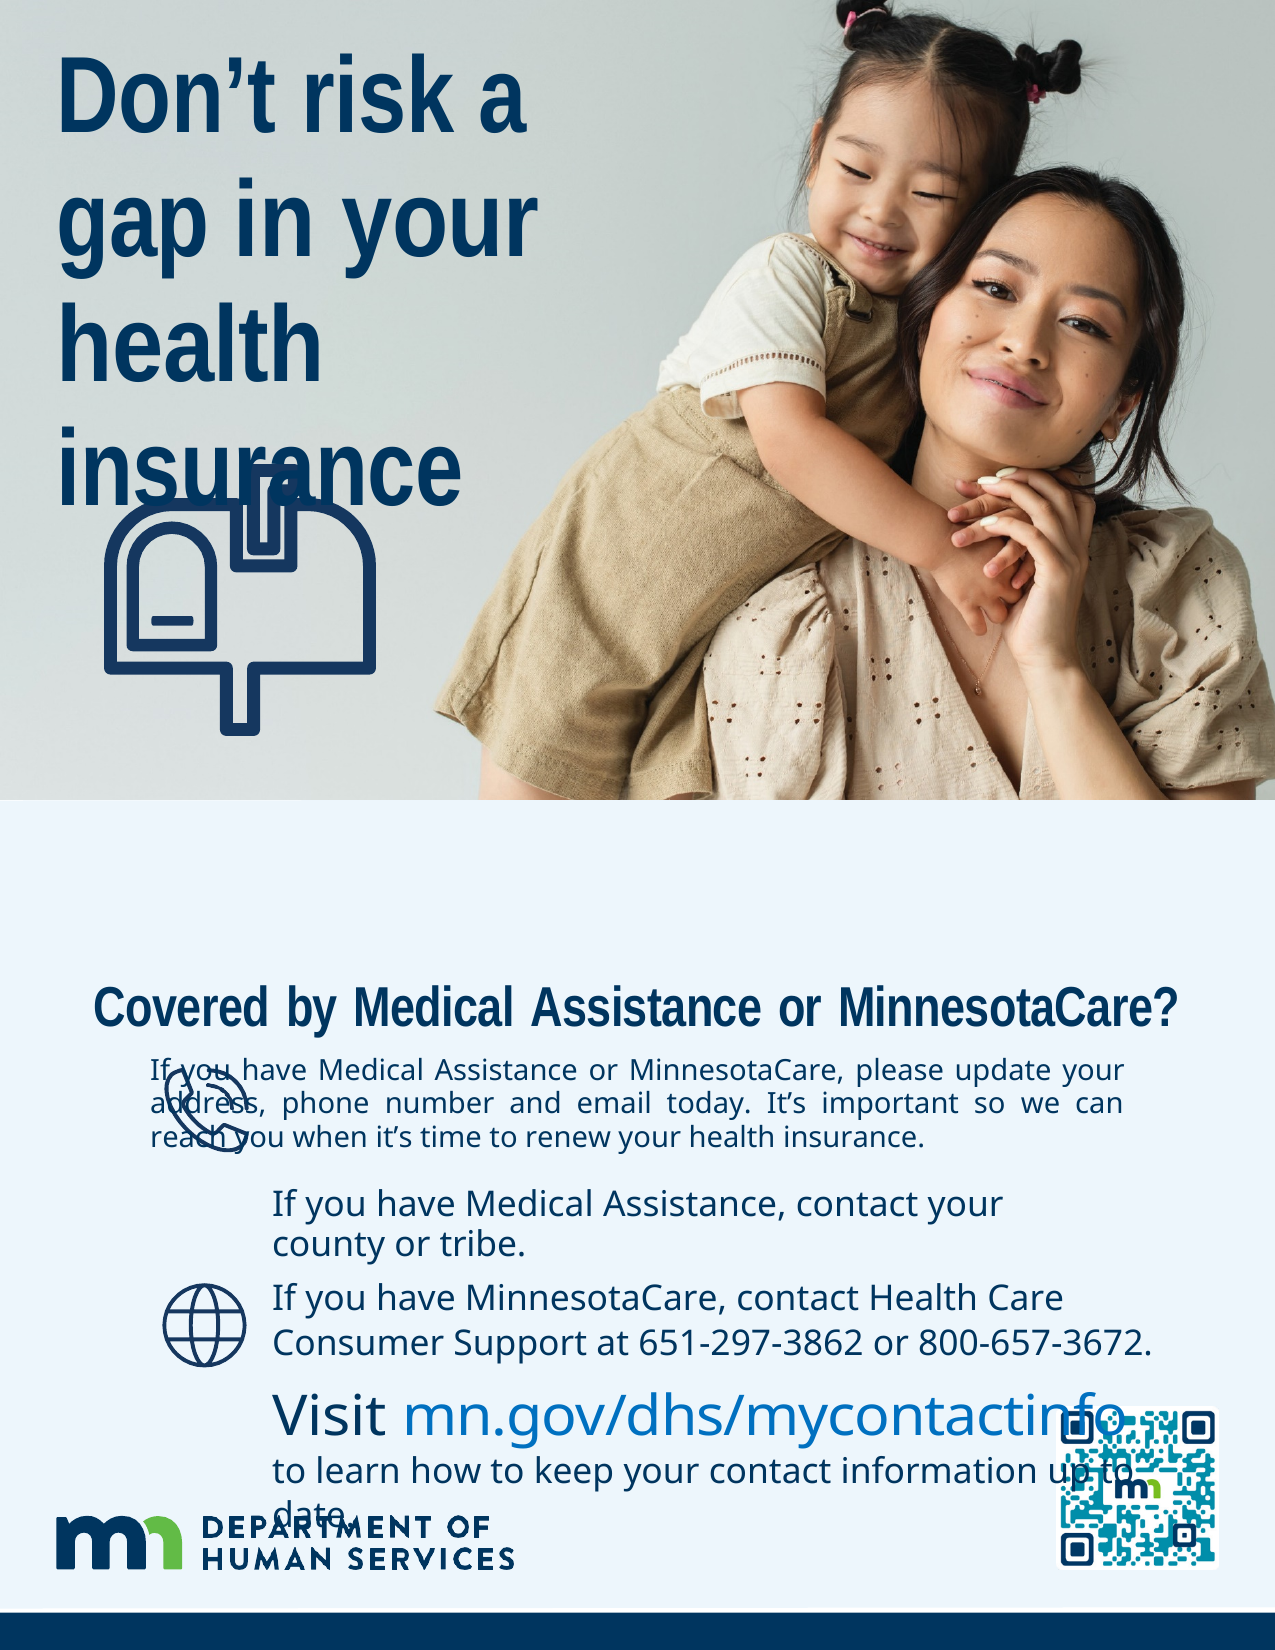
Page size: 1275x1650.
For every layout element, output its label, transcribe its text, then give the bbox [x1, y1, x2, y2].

picture [254, 1547, 279, 1570]
picture [203, 1516, 223, 1538]
picture [284, 1547, 305, 1570]
picture [348, 1547, 363, 1570]
picture [203, 1548, 222, 1570]
picture [453, 1547, 472, 1570]
picture [229, 1516, 244, 1538]
title Don’t risk a gap in your health insurance [56, 30, 702, 529]
picture [392, 1548, 409, 1570]
picture [230, 1548, 248, 1570]
picture [413, 1548, 435, 1570]
subtitle If you have Medical Assistance, contact your county or tribe. [272, 1182, 1122, 1267]
text Covered by Medical Assistance or MinnesotaCare? [94, 974, 1210, 1038]
subtitle to learn how to keep your contact information up to date. [272, 1449, 1210, 1536]
text If you have MinnesotaCare, contact Health Care Consumer Support at 651-297-3862 or 800-657-3672. [272, 1273, 1210, 1366]
text If you have Medical Assistance or MinnesotaCare, please update your address, phone number and email today. It’s important so we can reach you when it’s time to renew your health insurance. [150, 1054, 1125, 1156]
picture [311, 1547, 330, 1570]
text Visit mn.gov/dhs/mycontactinfo [272, 1377, 1210, 1449]
picture [370, 1548, 385, 1570]
picture [1056, 1406, 1219, 1570]
picture [478, 1548, 493, 1570]
picture [499, 1547, 514, 1570]
picture [0, 0, 1275, 800]
picture [251, 1515, 289, 1538]
